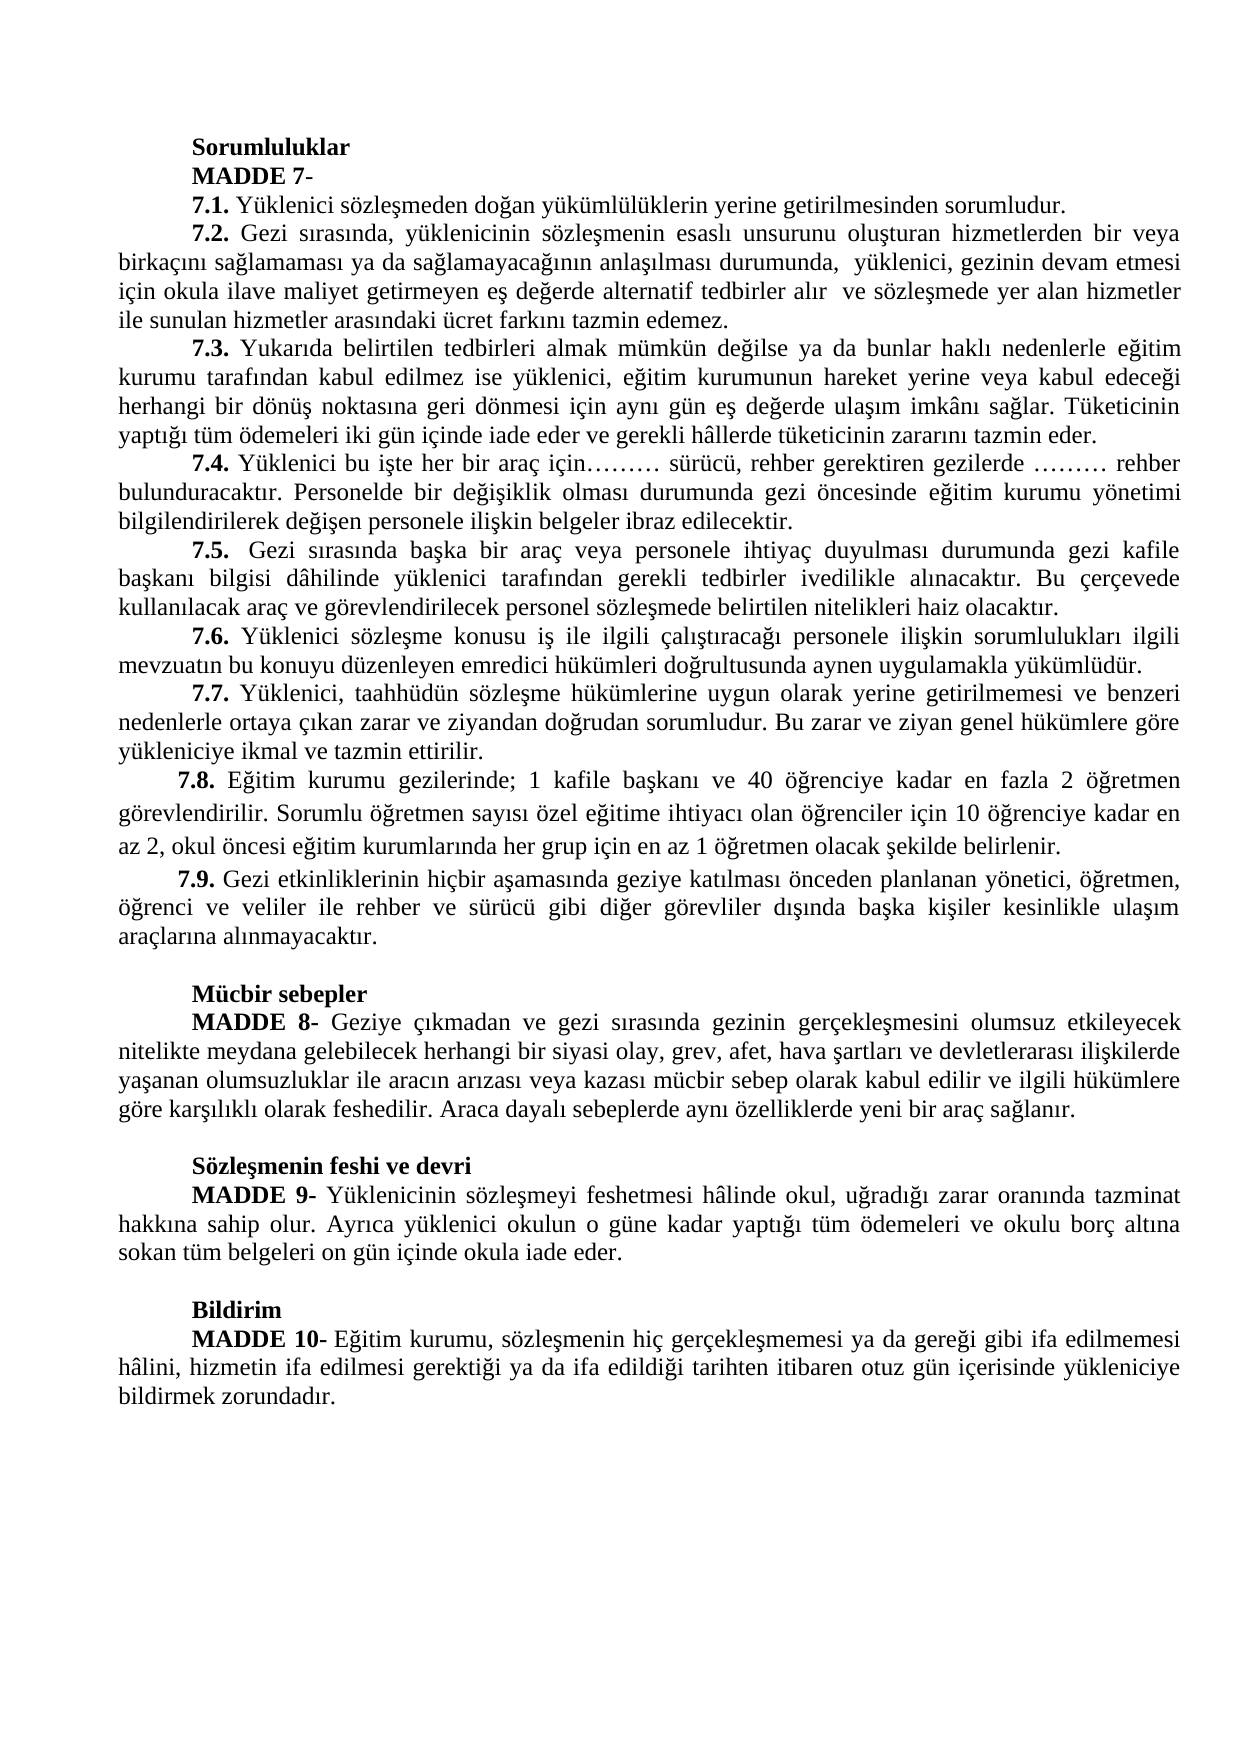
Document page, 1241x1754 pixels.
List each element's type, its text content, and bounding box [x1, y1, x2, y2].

text MADDE 8- Geziye çıkmadan ve gezi sırasında gezinin gerçekleşmesini olumsuz etkileyecek nitelikte meydana gelebilecek herhangi bir siyasi olay, grev, afet, hava şartları ve devletlerarası ilişkilerde yaşanan olumsuzluklar ile aracın arızası veya kazası mücbir sebep olarak kabul edilir ve ilgili hükümlere göre karşılıklı olarak feshedilir. Araca dayalı sebeplerde aynı özelliklerde yeni bir araç sağlanır. [118, 1007, 1181, 1122]
text 7.9. Gezi etkinliklerinin hiçbir aşamasında geziye katılması önceden planlanan yönetici, öğretmen, öğrenci ve veliler ile rehber ve sürücü gibi diğer görevliler dışında başka kişiler kesinlikle ulaşım araçlarına alınmayacaktır. [118, 864, 1181, 950]
text 7.3. Yukarıda belirtilen tedbirleri almak mümkün değilse ya da bunlar haklı nedenlerle eğitim kurumu tarafından kabul edilmez ise yüklenici, eğitim kurumunun hareket yerine veya kabul edeceği herhangi bir dönüş noktasına geri dönmesi için aynı gün eş değerde ulaşım imkânı sağlar. Tüketicinin yaptığı tüm ödemeleri iki gün içinde iade eder ve gerekli hâllerde tüketicinin zararını tazmin eder. [118, 333, 1181, 448]
text Mücbir sebepler [118, 979, 1181, 1007]
text MADDE 9- Yüklenicinin sözleşmeyi feshetmesi hâlinde okul, uğradığı zarar oranında tazminat hakkına sahip olur. Ayrıca yüklenici okulun o güne kadar yaptığı tüm ödemeleri ve okulu borç altına sokan tüm belgeleri on gün içinde okula iade eder. [118, 1180, 1181, 1266]
text MADDE 7- [118, 161, 1181, 190]
text 7.7. Yüklenici, taahhüdün sözleşme hükümlerine uygun olarak yerine getirilmemesi ve benzeri nedenlerle ortaya çıkan zarar ve ziyandan doğrudan sorumludur. Bu zarar ve ziyan genel hükümlere göre yükleniciye ikmal ve tazmin ettirilir. [118, 678, 1181, 765]
text 7.8. Eğitim kurumu gezilerinde; 1 kafile başkanı ve 40 öğrenciye kadar en fazla 2 öğretmen görevlendirilir. Sorumlu öğretmen sayısı özel eğitime ihtiyacı olan öğrenciler için 10 öğrenciye kadar en az 2, okul öncesi eğitim kurumlarında her grup için en az 1 öğretmen olacak şekilde belirlenir. [118, 765, 1181, 859]
text Sorumluluklar [118, 132, 1181, 161]
text 7.5. Gezi sırasında başka bir araç veya personele ihtiyaç duyulması durumunda gezi kafile başkanı bilgisi dâhilinde yüklenici tarafından gerekli tedbirler ivedilikle alınacaktır. Bu çerçevede kullanılacak araç ve görevlendirilecek personel sözleşmede belirtilen nitelikleri haiz olacaktır. [118, 535, 1181, 621]
text 7.2. Gezi sırasında, yüklenicinin sözleşmenin esaslı unsurunu oluşturan hizmetlerden bir veya birkaçını sağlamaması ya da sağlamayacağının anlaşılması durumunda, yüklenici, gezinin devam etmesi için okula ilave maliyet getirmeyen eş değerde alternatif tedbirler alır ve sözleşmede yer alan hizmetler ile sunulan hizmetler arasındaki ücret farkını tazmin edemez. [118, 218, 1181, 333]
text 7.1. Yüklenici sözleşmeden doğan yükümlülüklerin yerine getirilmesinden sorumludur. [118, 190, 1181, 218]
text MADDE 10- Eğitim kurumu, sözleşmenin hiç gerçekleşmemesi ya da gereği gibi ifa edilmemesi hâlini, hizmetin ifa edilmesi gerektiği ya da ifa edildiği tarihten itibaren otuz gün içerisinde yükleniciye bildirmek zorundadır. [118, 1324, 1181, 1410]
text 7.4. Yüklenici bu işte her bir araç için……… sürücü, rehber gerektiren gezilerde ……… rehber bulunduracaktır. Personelde bir değişiklik olması durumunda gezi öncesinde eğitim kurumu yönetimi bilgilendirilerek değişen personele ilişkin belgeler ibraz edilecektir. [118, 448, 1181, 535]
text 7.6. Yüklenici sözleşme konusu iş ile ilgili çalıştıracağı personele ilişkin sorumlulukları ilgili mevzuatın bu konuyu düzenleyen emredici hükümleri doğrultusunda aynen uygulamakla yükümlüdür. [118, 621, 1181, 678]
text Sözleşmenin feshi ve devri [118, 1151, 1181, 1180]
text Bildirim [118, 1295, 1181, 1324]
